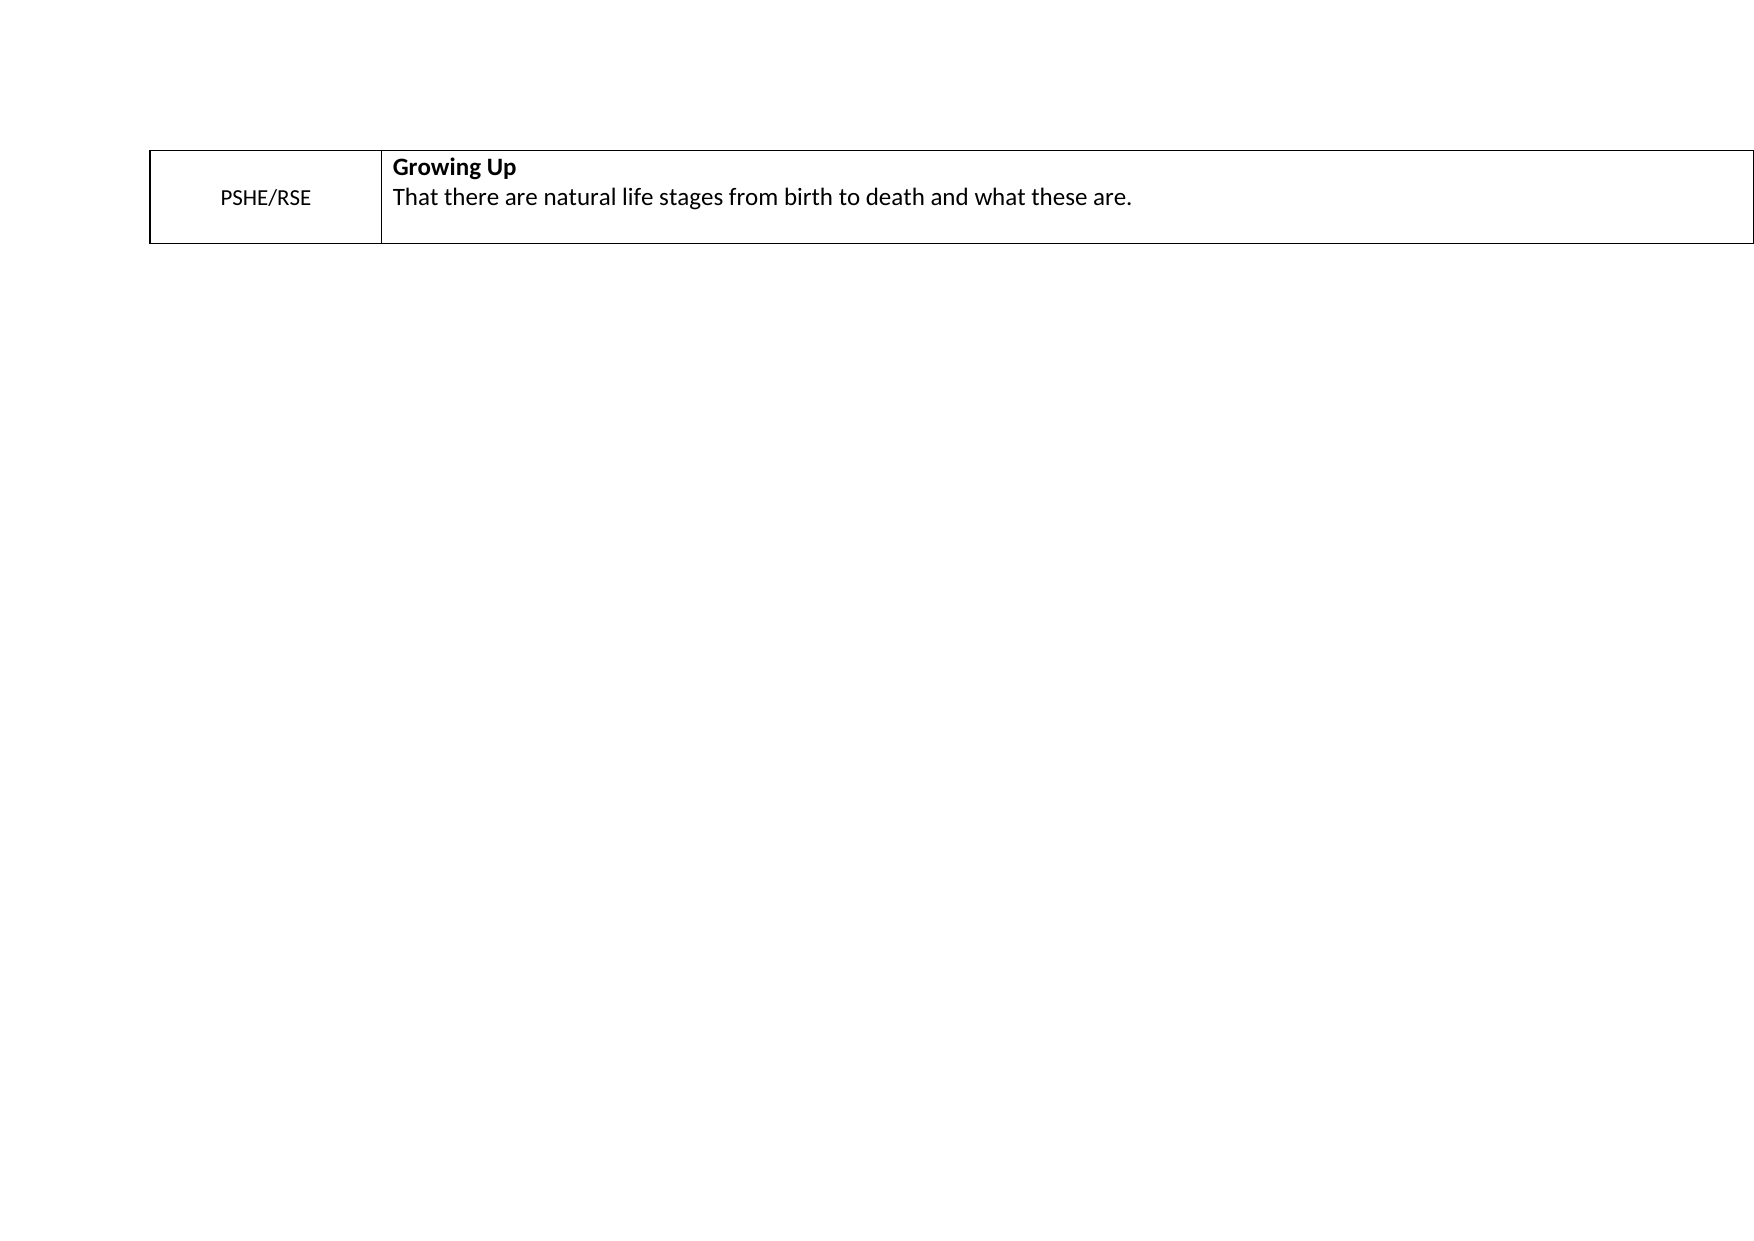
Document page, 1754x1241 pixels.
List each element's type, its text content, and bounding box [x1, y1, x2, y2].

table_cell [382, 151, 1753, 243]
table_cell PSHE/RSE [151, 151, 381, 243]
